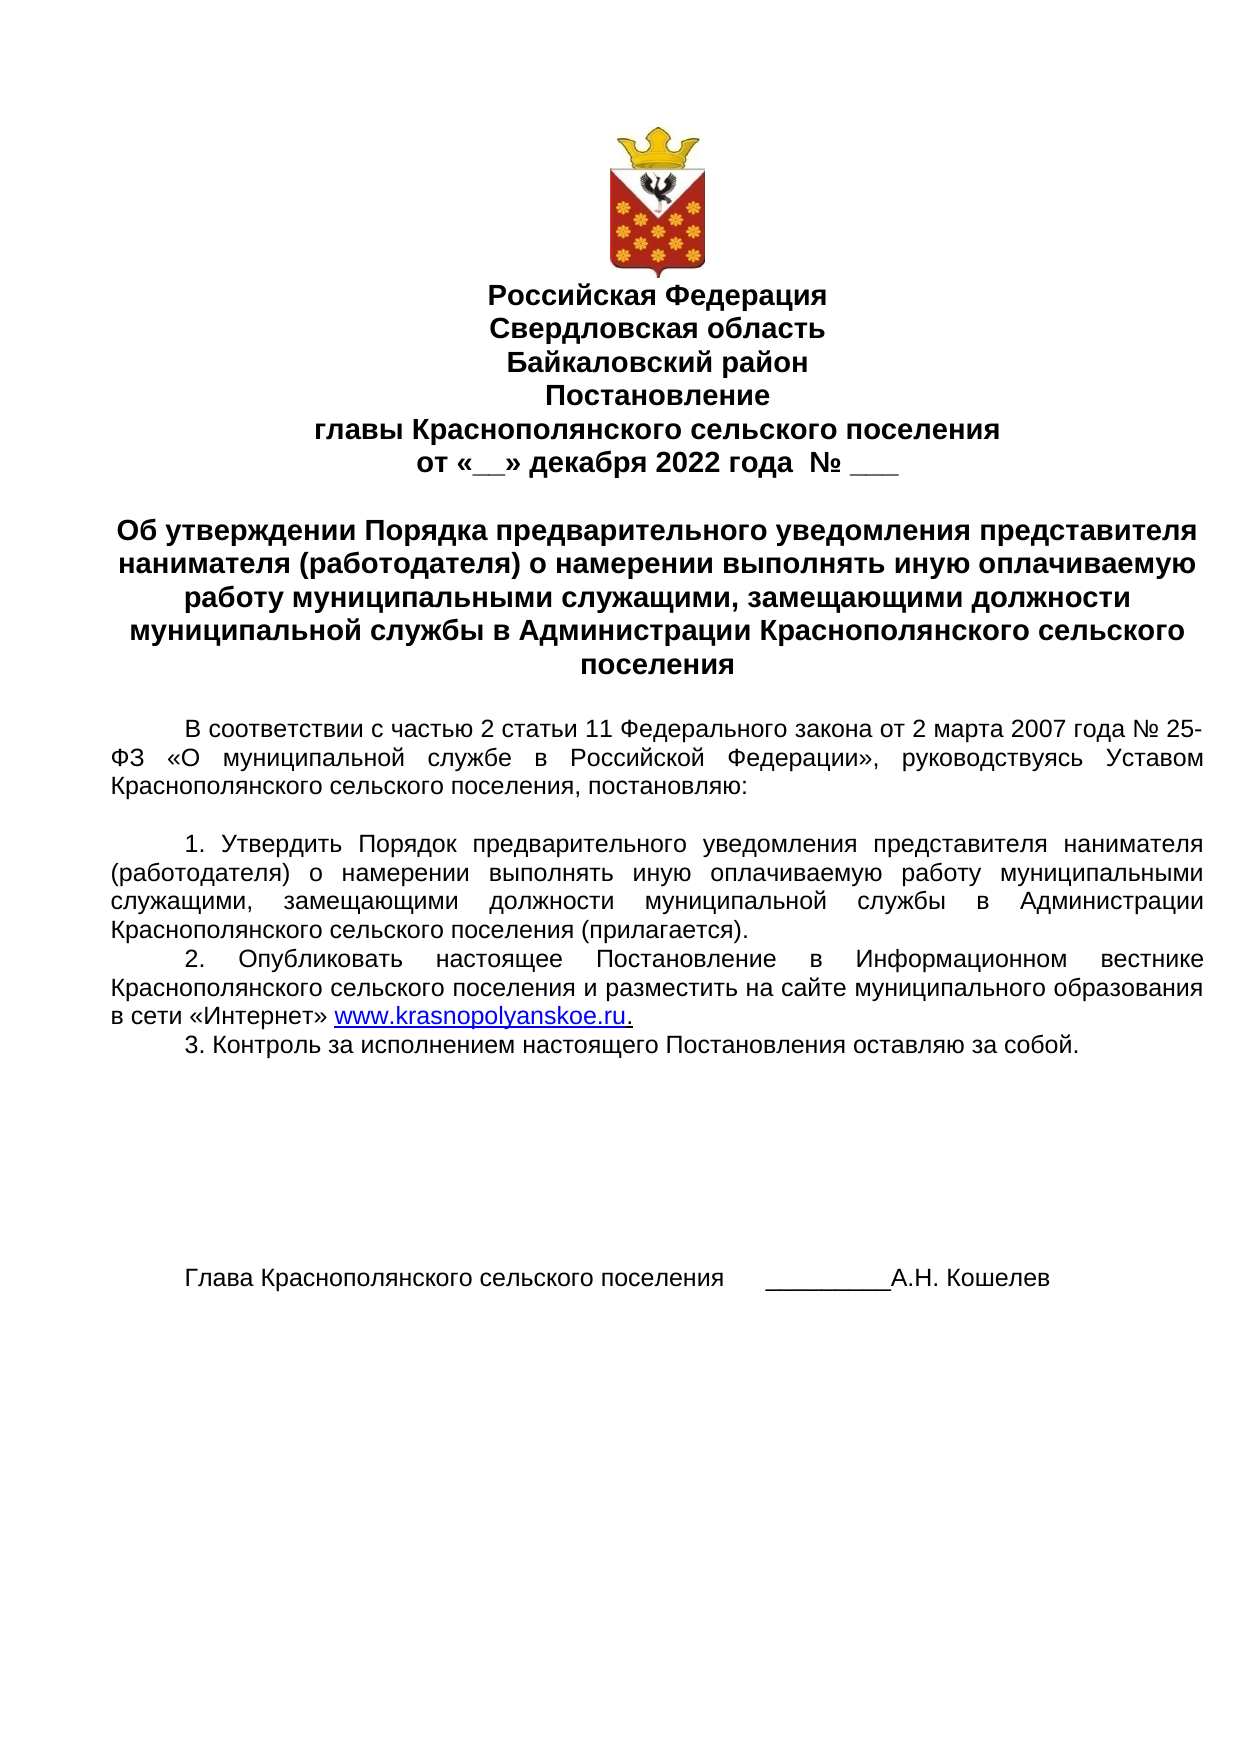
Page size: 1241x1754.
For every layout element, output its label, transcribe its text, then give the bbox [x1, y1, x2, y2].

text нанимателя (работодателя) о намерении выполнять иную оплачиваемую [110, 546, 1205, 580]
text 3. Контроль за исполнением настоящего Постановления оставляю за собой. [110, 1030, 1205, 1059]
picture [610, 127, 705, 278]
text Об утверждении Порядка предварительного уведомления представителя [110, 513, 1205, 546]
text Свердловская область [110, 311, 1205, 345]
text работу муниципальными служащими, замещающими должности [110, 580, 1205, 613]
text Постановление [110, 378, 1205, 412]
text 2. Опубликовать настоящее Постановление в Информационном вестнике Краснополянского сельского поселения и разместить на сайте муниципального образования в сети «Интернет» www.krasnopolyanskoe.ru. [110, 944, 1205, 1030]
text Российская Федерация [110, 278, 1205, 311]
text от «__» декабря 2022 года № ___ [110, 446, 1205, 479]
text 1. Утвердить Порядок предварительного уведомления представителя нанимателя (работодателя) о намерении выполнять иную оплачиваемую работу муниципальными служащими, замещающими должности муниципальной службы в Администрации Краснополянского сельского поселения (прилагается). [110, 829, 1205, 944]
text В соответствии с частью 2 статьи 11 Федерального закона от 2 марта 2007 года № 25-ФЗ «О муниципальной службе в Российской Федерации», руководствуясь Уставом Краснополянского сельского поселения, постановляю: [110, 714, 1205, 800]
text Глава Краснополянского сельского поселения _________А.Н. Кошелев [110, 1262, 1205, 1291]
text главы Краснополянского сельского поселения [110, 412, 1205, 446]
text муниципальной службы в Администрации Краснополянского сельского поселения [110, 613, 1205, 680]
text Байкаловский район [110, 345, 1205, 378]
